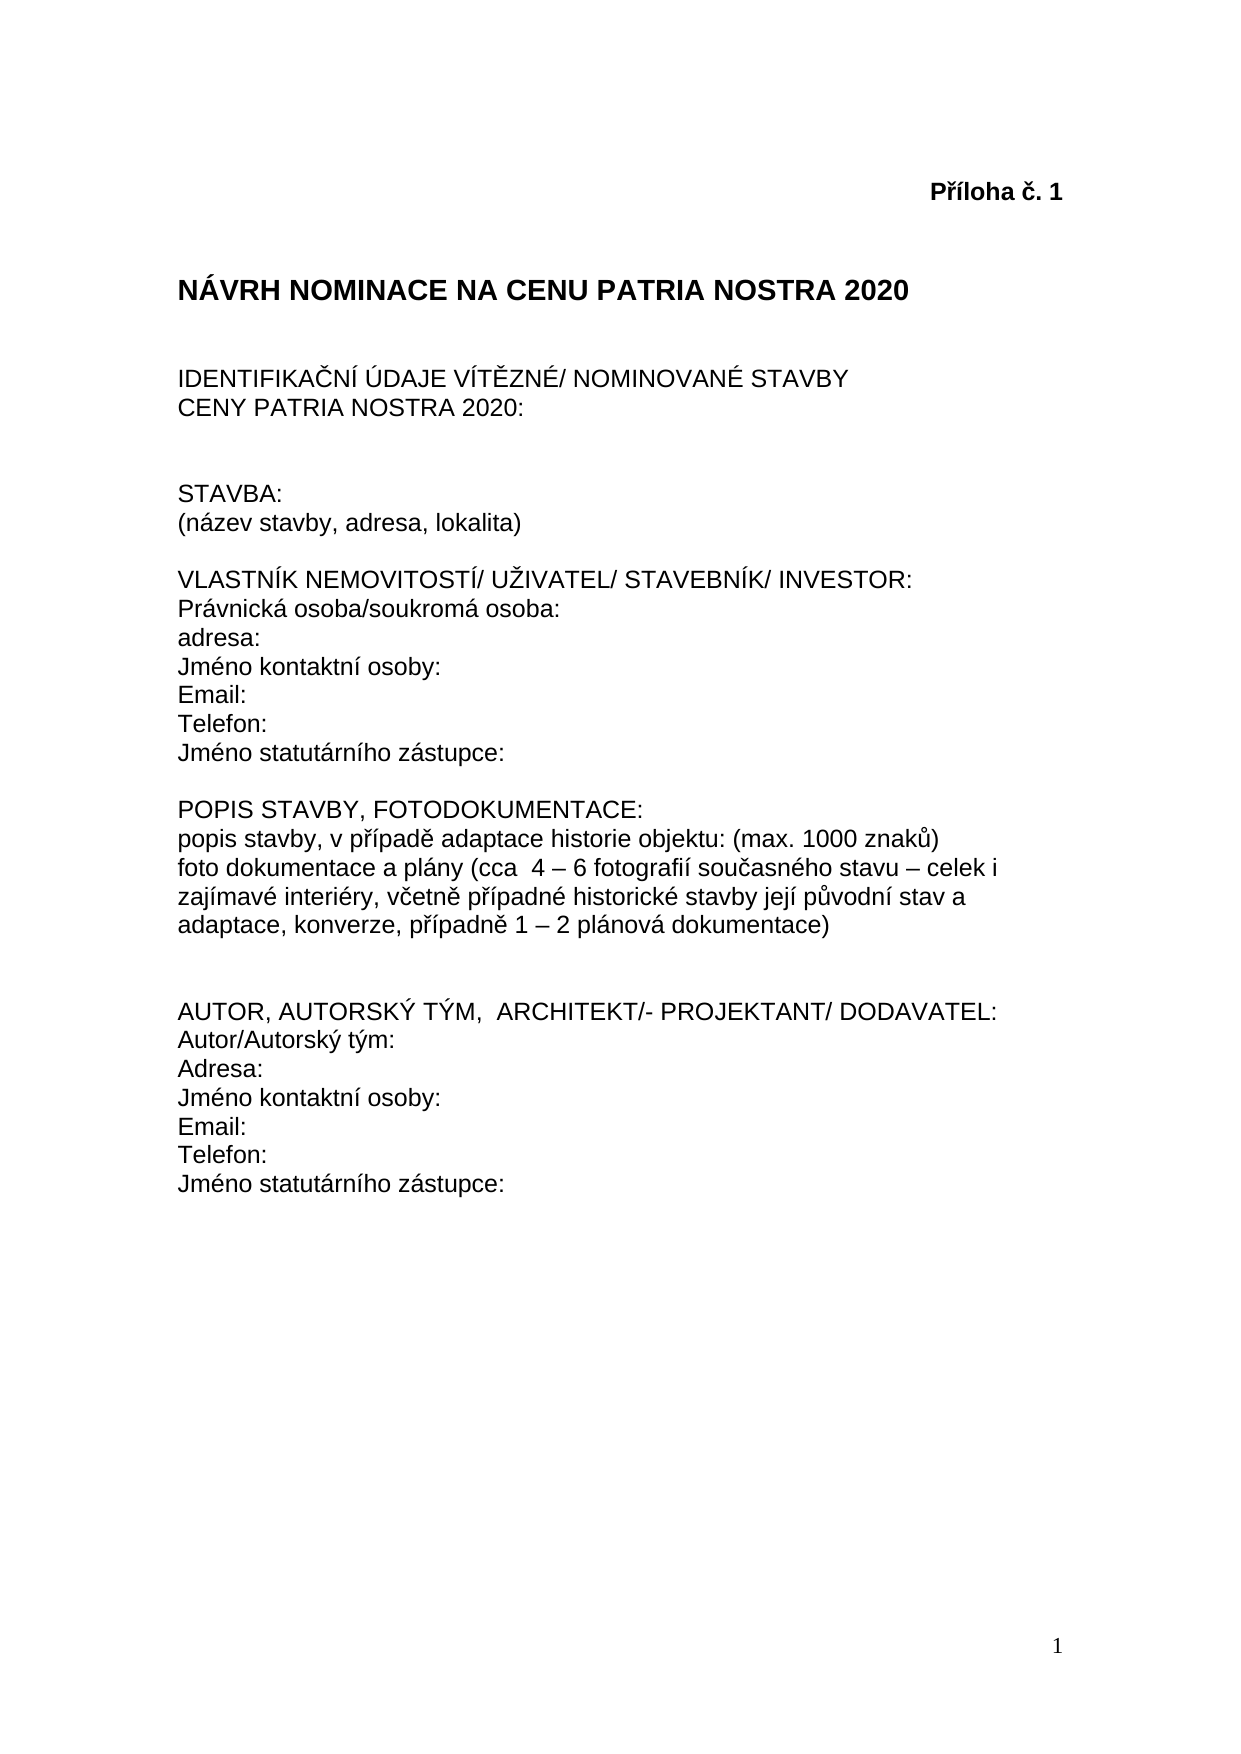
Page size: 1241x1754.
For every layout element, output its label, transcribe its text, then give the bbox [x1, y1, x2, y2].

text STAVBA: [177, 479, 1063, 508]
text Telefon: [177, 1140, 1063, 1169]
text Telefon: [177, 709, 1063, 738]
text Příloha č. 1 [177, 177, 1063, 206]
text (název stavby, adresa, lokalita) [177, 508, 1063, 537]
text IDENTIFIKAČNÍ ÚDAJE VÍTĚZNÉ/ NOMINOVANÉ STAVBY [177, 364, 1063, 393]
text Email: [177, 1112, 1063, 1140]
text Právnická osoba/soukromá osoba: [177, 594, 1063, 623]
text POPIS STAVBY, FOTODOKUMENTACE: [177, 795, 1063, 824]
text popis stavby, v případě adaptace historie objektu: (max. 1000 znaků) [177, 824, 1063, 853]
text Jméno statutárního zástupce: [177, 738, 1063, 767]
text adresa: [177, 623, 1063, 652]
text Jméno statutárního zástupce: [177, 1169, 1063, 1198]
text Email: [177, 680, 1063, 709]
text Adresa: [177, 1054, 1063, 1083]
text CENY PATRIA NOSTRA 2020: [177, 393, 1063, 422]
text AUTOR, AUTORSKÝ TÝM, ARCHITEKT/- PROJEKTANT/ DODAVATEL: [177, 997, 1063, 1025]
text Autor/Autorský tým: [177, 1025, 1063, 1054]
text NÁVRH NOMINACE NA CENU PATRIA NOSTRA 2020 [177, 273, 1063, 307]
text foto dokumentace a plány (cca 4 – 6 fotografií současného stavu – celek i zajímavé interiéry, včetně případné historické stavby její původní stav a adaptace, konverze, případně 1 – 2 plánová dokumentace) [177, 853, 1063, 939]
text Jméno kontaktní osoby: [177, 652, 1063, 680]
text Jméno kontaktní osoby: [177, 1083, 1063, 1112]
text VLASTNÍK NEMOVITOSTÍ/ UŽIVATEL/ STAVEBNÍK/ INVESTOR: [177, 565, 1063, 594]
